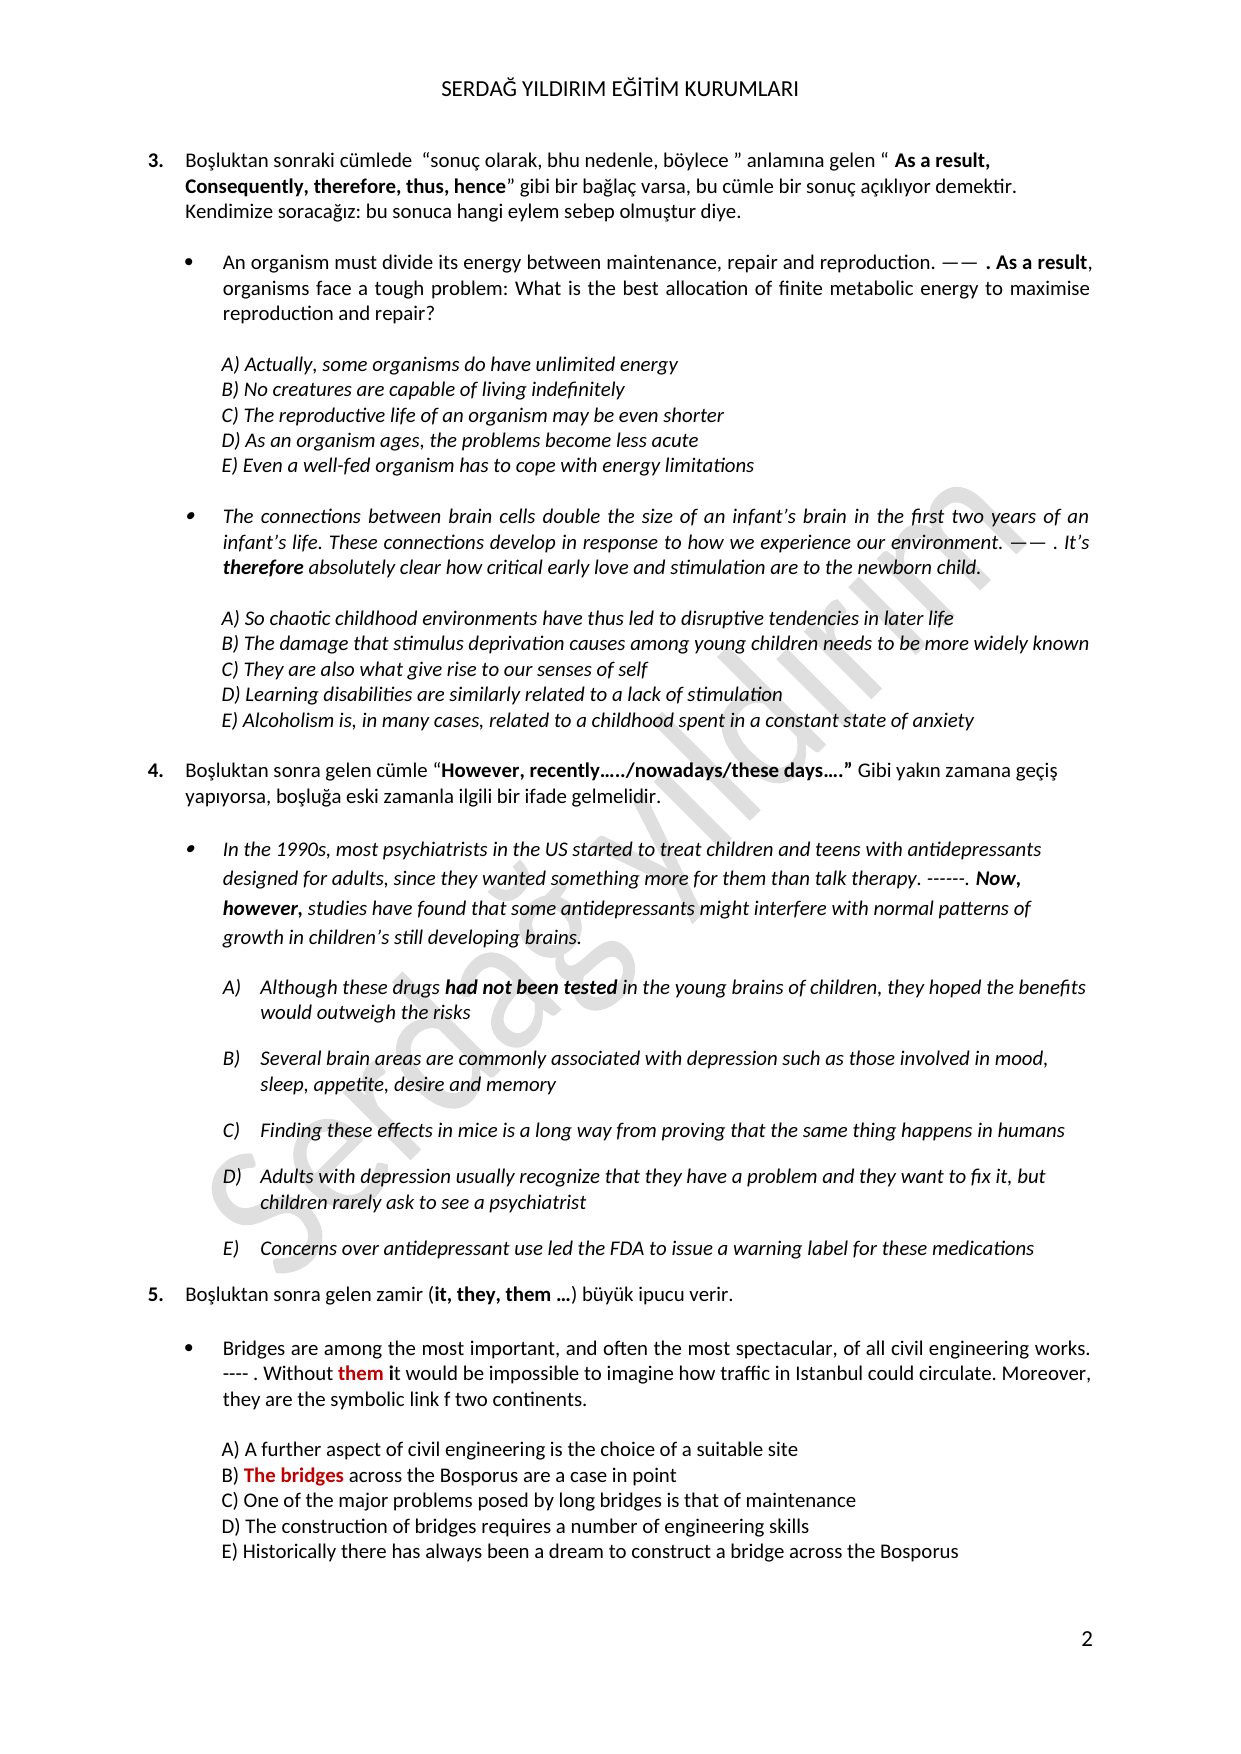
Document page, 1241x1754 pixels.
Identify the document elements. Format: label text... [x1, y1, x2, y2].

list Bridges are among the most important, and often the most spectacular, of all civil engineering works. ---- . Without them it would be impossible to imagine how traffic in Istanbul could circulate. Moreover, they are the symbolic link f two continents. [185, 1335, 1093, 1411]
text C) The reproductive life of an organism may be even shorter [221, 402, 1093, 427]
text A) Actually, some organisms do have unlimited energy [221, 351, 1093, 376]
list D) The construction of bridges requires a number of engineering skills [185, 1513, 1093, 1538]
text D) As an organism ages, the problems become less acute [221, 427, 1093, 453]
text B) No creatures are capable of living indefinitely [221, 376, 1093, 402]
list Although these drugs had not been tested in the young brains of children, they hoped the benefits would outweigh the risks [223, 974, 1093, 1025]
list Several brain areas are commonly associated with depression such as those involved in mood, sleep, appetite, desire and memory [223, 1046, 1093, 1096]
list Boşluktan sonra gelen zamir (it, they, them …) büyük ipucu verir. [148, 1281, 1093, 1335]
text E) Alcoholism is, in many cases, related to a childhood spent in a constant state of anxiety [221, 707, 1093, 732]
list Boşluktan sonra gelen cümle “However, recently…../nowadays/these days….” Gibi yakın zamana geçiş yapıyorsa, boşluğa eski zamanla ilgili bir ifade gelmelidir. [148, 758, 1093, 836]
list Finding these effects in mice is a long way from proving that the same thing happens in humans [223, 1117, 1093, 1143]
list C) One of the major problems posed by long bridges is that of maintenance [185, 1487, 1093, 1513]
list Adults with depression usually recognize that they have a problem and they want to fix it, but children rarely ask to see a psychiatrist [223, 1163, 1093, 1214]
list Boşluktan sonraki cümlede “sonuç olarak, bhu nedenle, böylece ” anlamına gelen “ As a result, Consequently, therefore, thus, hence” gibi bir bağlaç varsa, bu cümle bir sonuç açıklıyor demektir. Kendimize soracağız: bu sonuca hangi eylem sebep olmuştur diye. [148, 148, 1093, 224]
text D) Learning disabilities are similarly related to a lack of stimulation [221, 681, 1093, 707]
list Concerns over antidepressant use led the FDA to issue a warning label for these medications [223, 1235, 1093, 1261]
list E) Historically there has always been a dream to construct a bridge across the Bosporus [185, 1538, 1093, 1564]
list The connections between brain cells double the size of an infant’s brain in the first two years of an infant’s life. These connections develop in response to how we experience our environment. —— . It’s therefore absolutely clear how critical early love and stimulation are to the newborn child. [185, 503, 1093, 580]
list In the 1990s, most psychiatrists in the US started to treat children and teens with antidepressants designed for adults, since they wanted something more for them than talk therapy. ------. Now, however, studies have found that some antidepressants might interfere with normal patterns of growth in children’s still developing brains. [185, 836, 1093, 949]
list An organism must divide its energy between maintenance, repair and reproduction. —— . As a result, organisms face a tough problem: What is the best allocation of finite metabolic energy to maximise reproduction and repair? [185, 249, 1093, 326]
text A) So chaotic childhood environments have thus led to disruptive tendencies in later life [221, 605, 1093, 631]
text C) They are also what give rise to our senses of self [221, 656, 1093, 681]
text E) Even a well-fed organism has to cope with energy limitations [221, 453, 1093, 478]
text B) The damage that stimulus deprivation causes among young children needs to be more widely known [221, 631, 1093, 656]
list B) The bridges across the Bosporus are a case in point [185, 1462, 1093, 1487]
list A) A further aspect of civil engineering is the choice of a suitable site [185, 1437, 1093, 1462]
